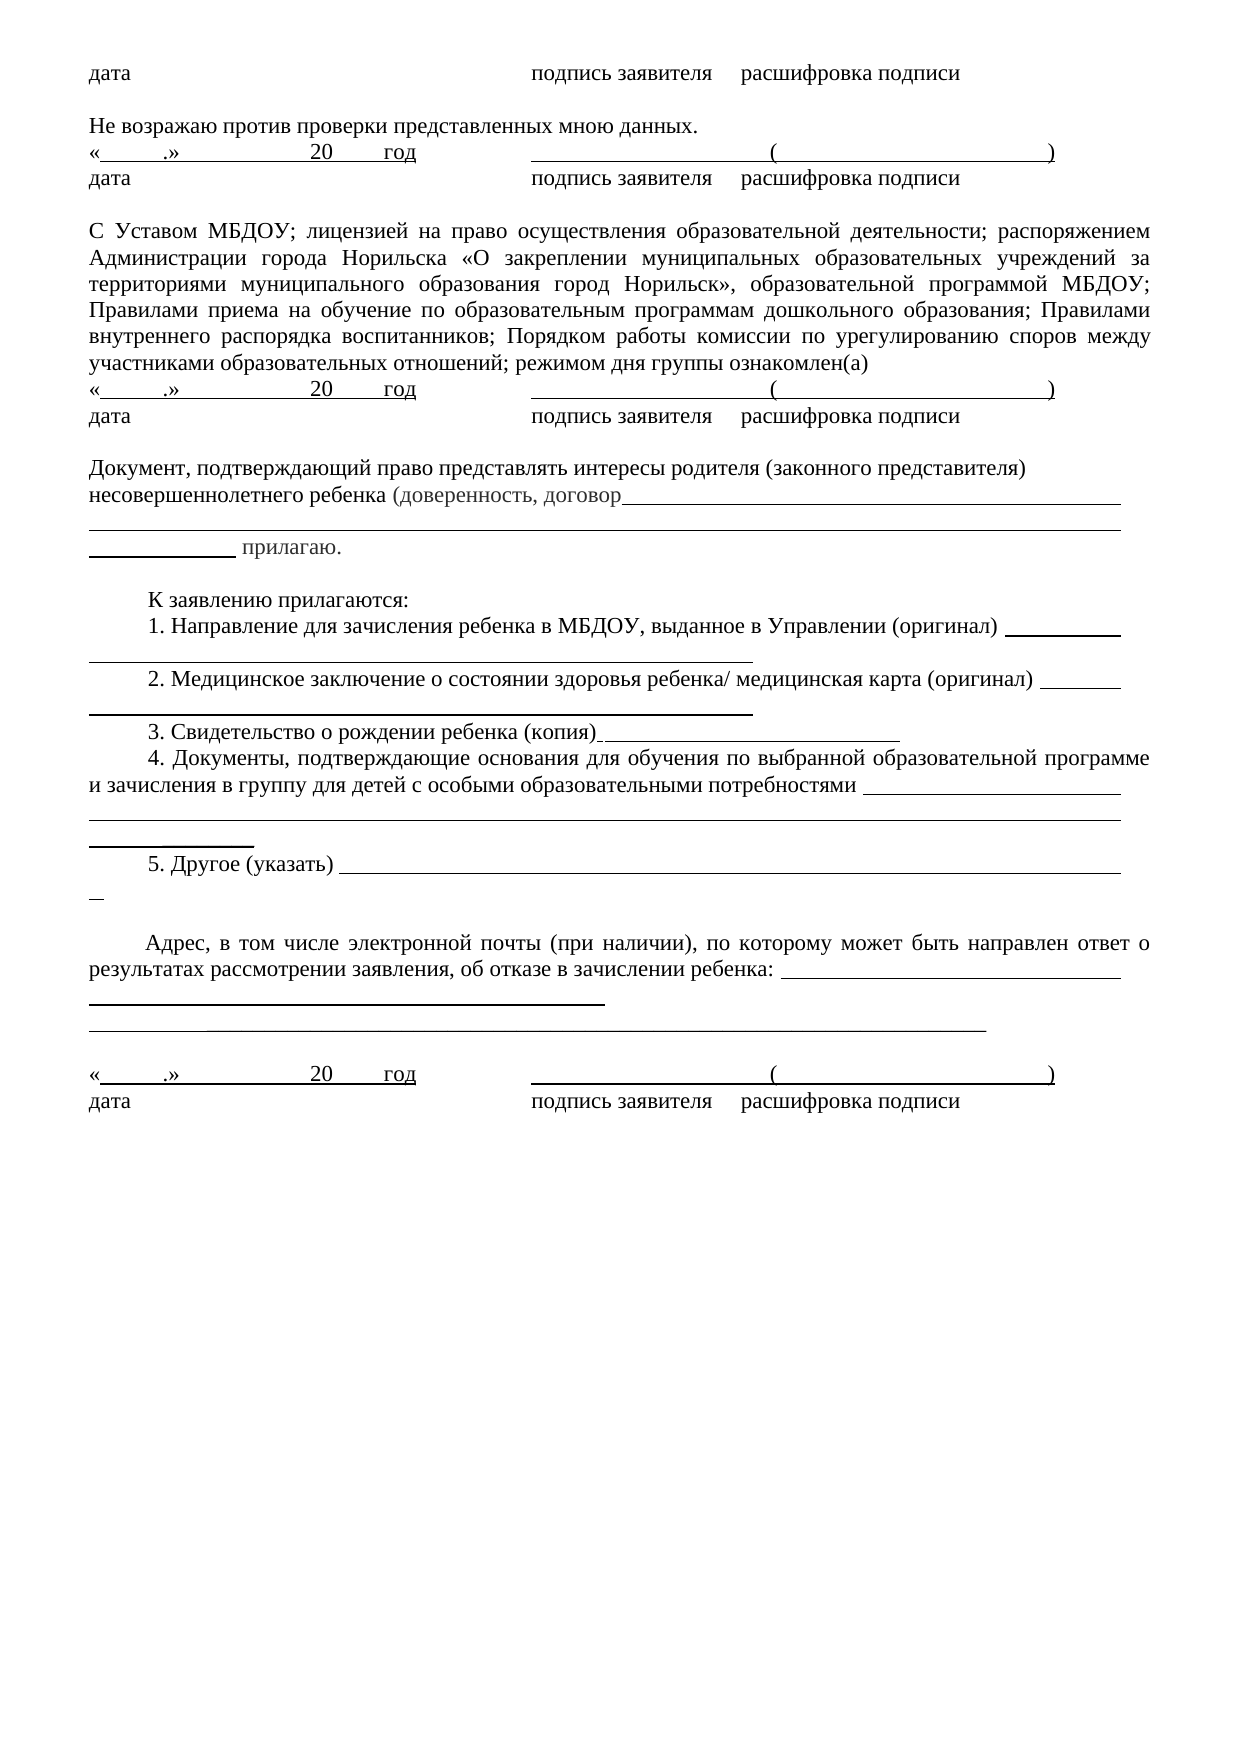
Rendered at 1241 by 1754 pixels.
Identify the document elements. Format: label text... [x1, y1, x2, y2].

text Документ, подтверждающий право представлять интересы родителя (законного представителя) несовершеннолетнего ребенка (доверенность, договор прилагаю. [89, 454, 1152, 560]
text Не возражаю против проверки представленных мною данных. [89, 112, 1152, 138]
text С Уставом МБДОУ; лицензией на право осуществления образовательной деятельности; распоряжением Администрации города Норильска «О закреплении муниципальных образовательных учреждений за территориями муниципального образования город Норильск», образовательной программой МБДОУ; Правилами приема на обучение по образовательным программам дошкольного образования; Правилами внутреннего распорядка воспитанников; Порядком работы комиссии по урегулированию споров между участниками образовательных отношений; режимом дня группы ознакомлен(а) [89, 217, 1152, 349]
text дата подпись заявителя расшифровка подписи [89, 164, 1152, 191]
text 4. Документы, подтверждающие основания для обучения по выбранной образовательной программе и зачисления в группу для детей с особыми образовательными потребностями ________ [89, 744, 1152, 850]
text « .» 20 год ( ) [89, 1061, 1152, 1087]
text 3. Свидетельство о рождении ребенка (копия) [89, 718, 1152, 744]
text 5. Другое (указать) [89, 850, 1152, 902]
text 1. Направление для зачисления ребенка в МБДОУ, выданное в Управлении (оригинал) [89, 612, 1152, 665]
text дата подпись заявителя расшифровка подписи [89, 402, 1152, 428]
text дата подпись заявителя расшифровка подписи [89, 59, 1152, 85]
text Адрес, в том числе электронной почты (при наличии), по которому может быть направлен ответ о результатах рассмотрении заявления, об отказе в зачислении ребенка: ____________________________________________________________________ [89, 929, 1152, 1034]
text « .» 20 год ( ) [89, 375, 1152, 402]
text дата подпись заявителя расшифровка подписи [89, 1087, 1152, 1113]
text 2. Медицинское заключение о состоянии здоровья ребенка/ медицинская карта (оригинал) [89, 665, 1152, 718]
text К заявлению прилагаются: [89, 586, 1152, 612]
text « .» 20 год ( ) [89, 138, 1152, 164]
